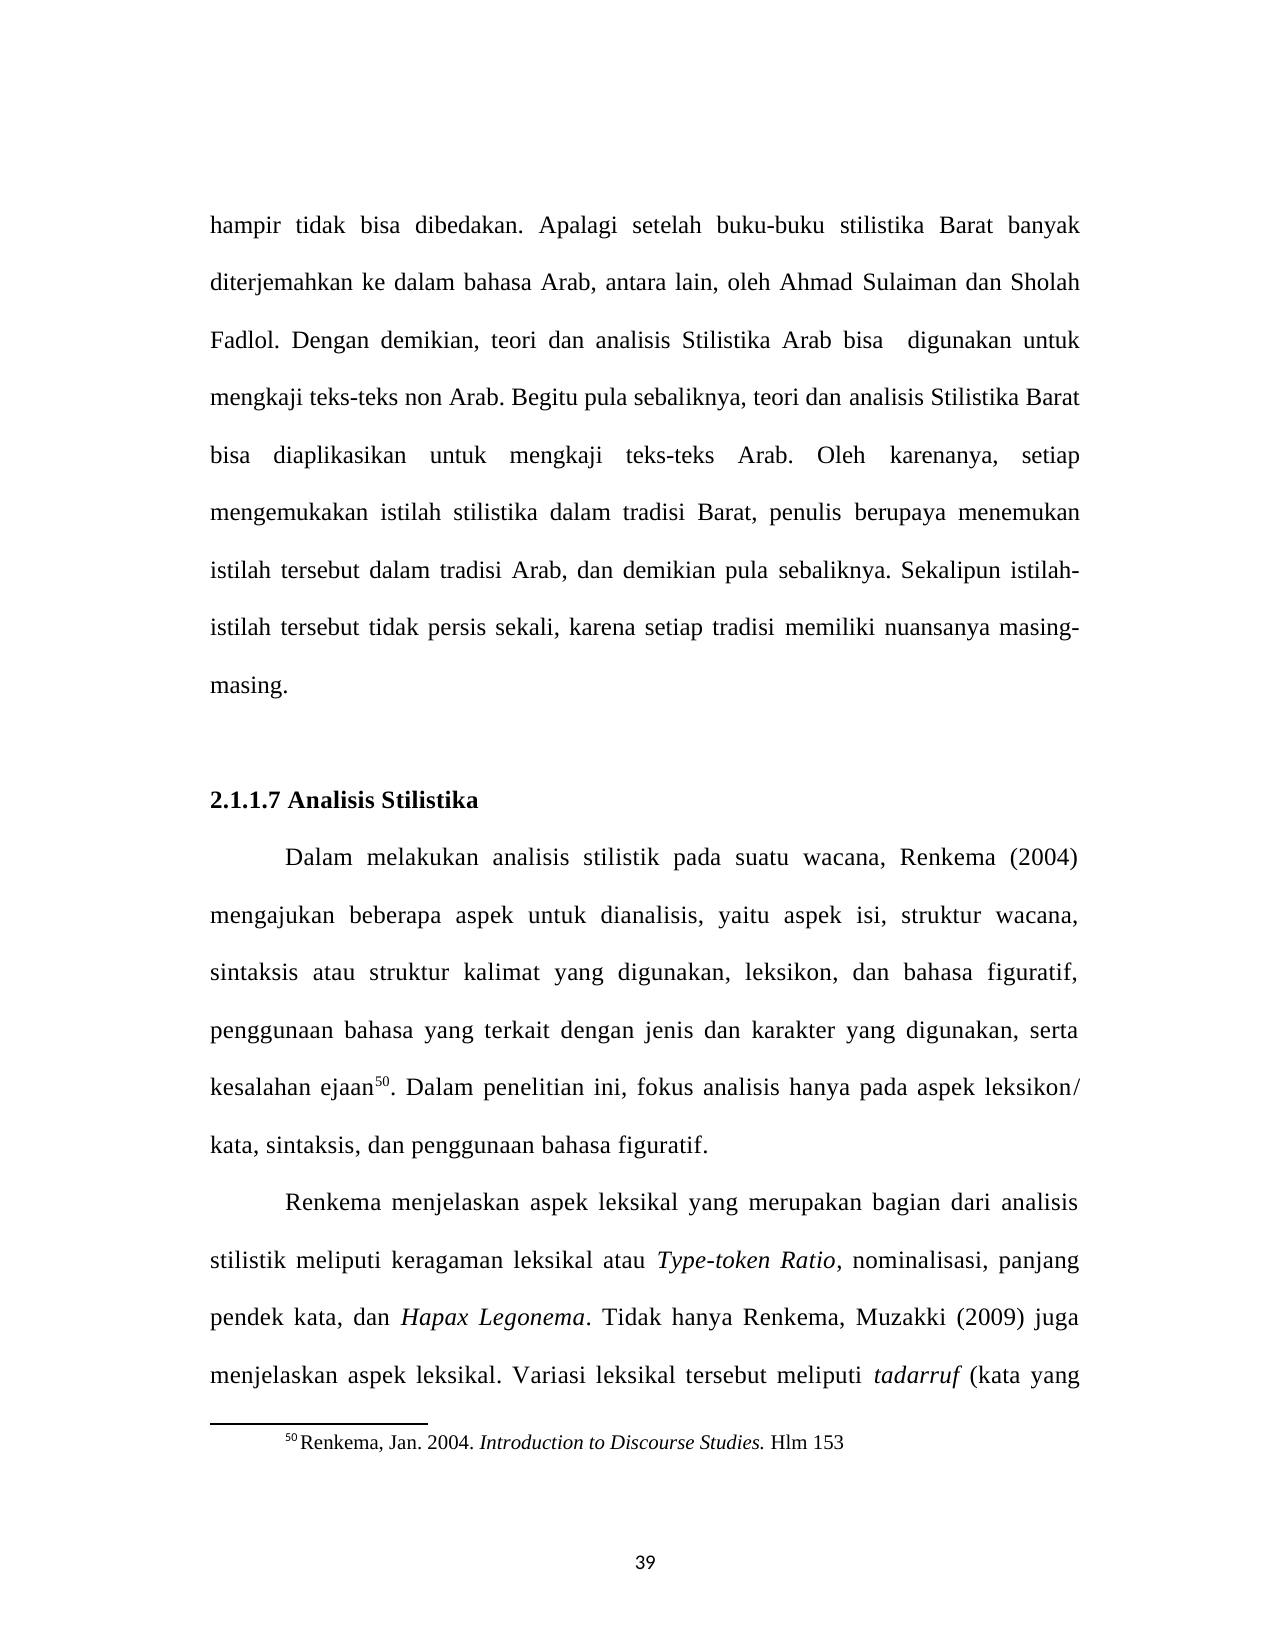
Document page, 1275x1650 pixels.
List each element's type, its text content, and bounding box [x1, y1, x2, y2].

text 2.1.1.7 Analisis Stilistika [210, 785, 1080, 814]
text Dalam melakukan analisis stilistik pada suatu wacana, Renkema (2004) mengajukan beberapa aspek untuk dianalisis, yaitu aspek isi, struktur wacana, sintaksis atau struktur kalimat yang digunakan, leksikon, dan bahasa figuratif, penggunaan bahasa yang terkait dengan jenis dan karakter yang digunakan, serta kesalahan ejaan. Dalam penelitian ini, fokus analisis hanya pada aspek leksikon/ kata, sintaksis, dan penggunaan bahasa figuratif. [210, 842, 1080, 1159]
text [210, 210, 1080, 699]
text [210, 1187, 1080, 1389]
